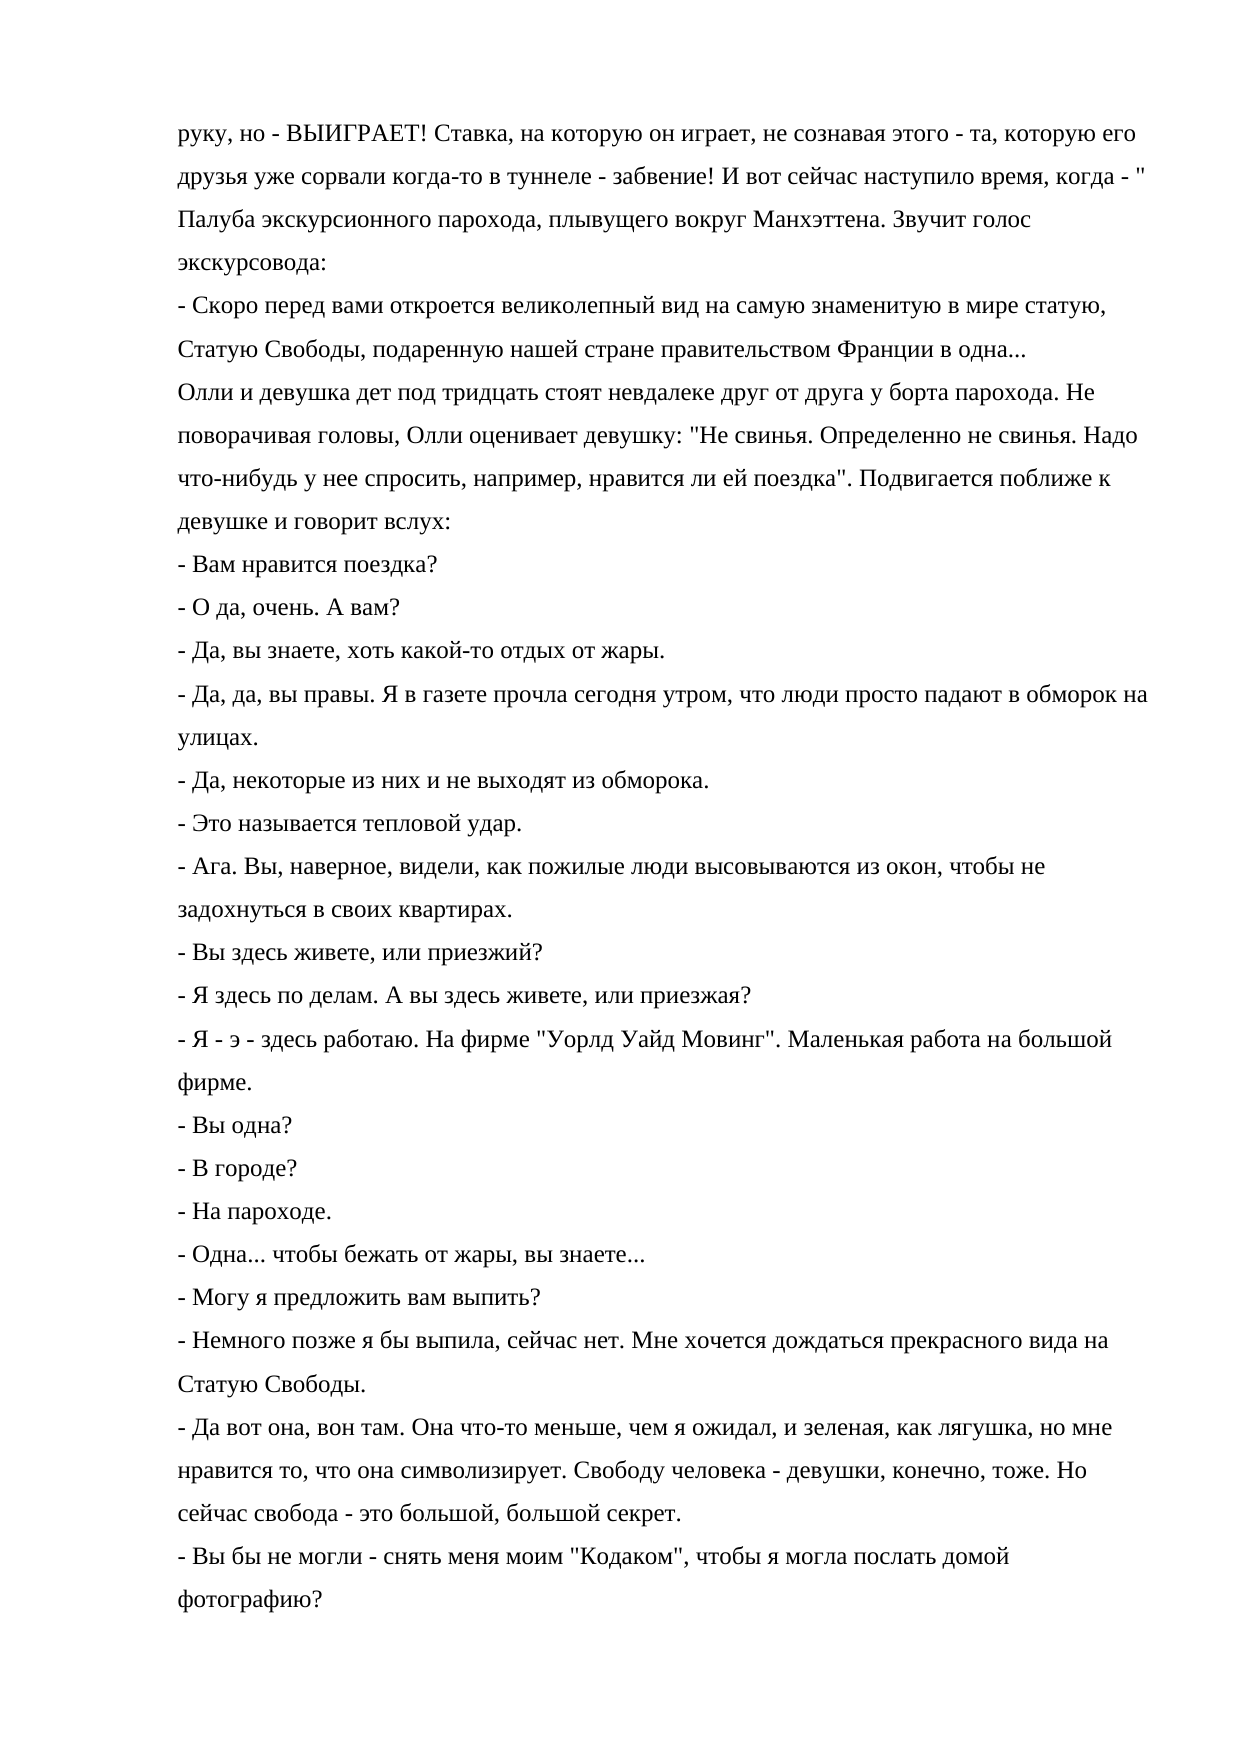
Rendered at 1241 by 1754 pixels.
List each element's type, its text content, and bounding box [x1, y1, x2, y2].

text - Скоро перед вами откроется великолепный вид на самую знаменитую в мире статую, Статую Свободы, подаренную нашей стране правительством Франции в одна... [177, 291, 1152, 362]
text - Да, вы знаете, хоть какой-то отдых от жары. [177, 636, 1152, 664]
text - Вы здесь живете, или приезжий? [177, 937, 1152, 966]
text - Это называется тепловой удар. [177, 808, 1152, 837]
text - Да, да, вы правы. Я в газете прочла сегодня утром, что люди просто падают в обморок на улицах. [177, 679, 1152, 751]
text - Одна... чтобы бежать от жары, вы знаете... [177, 1239, 1152, 1268]
text - Да, некоторые из них и не выходят из обморока. [177, 765, 1152, 794]
text - Немного позже я бы выпила, сейчас нет. Мне хочется дождаться прекрасного вида на Статую Свободы. [177, 1326, 1152, 1397]
text Палуба экскурсионного парохода, плывущего вокруг Манхэттена. Звучит голос экскурсовода: [177, 204, 1152, 276]
text - Вы одна? [177, 1110, 1152, 1139]
text - Да вот она, вон там. Она что-то меньше, чем я ожидал, и зеленая, как лягушка, но мне нравится то, что она символизирует. Свободу человека - девушки, конечно, тоже. Но сейчас свобода - это большой, большой секрет. [177, 1412, 1152, 1527]
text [177, 118, 1152, 190]
text - Я - э - здесь работаю. На фирме "Уорлд Уайд Мовинг". Маленькая работа на большой фирме. [177, 1024, 1152, 1096]
text - Могу я предложить вам выпить? [177, 1282, 1152, 1311]
text - Вы бы не могли - снять меня моим "Кодаком", чтобы я могла послать домой фотографию? [177, 1541, 1152, 1613]
text - В городе? [177, 1153, 1152, 1182]
text Олли и девушка дет под тридцать стоят невдалеке друг от друга у борта парохода. Не поворачивая головы, Олли оценивает девушку: "Не свинья. Определенно не свинья. Надо что-нибудь у нее спросить, например, нравится ли ей поездка". Подвигается поближе к девушке и говорит вслух: [177, 377, 1152, 535]
text - О да, очень. А вам? [177, 592, 1152, 621]
text - На пароходе. [177, 1196, 1152, 1225]
text - Ага. Вы, наверное, видели, как пожилые люди высовываются из окон, чтобы не задохнуться в своих квартирах. [177, 851, 1152, 923]
text - Вам нравится поездка? [177, 549, 1152, 578]
text - Я здесь по делам. А вы здесь живете, или приезжая? [177, 981, 1152, 1009]
